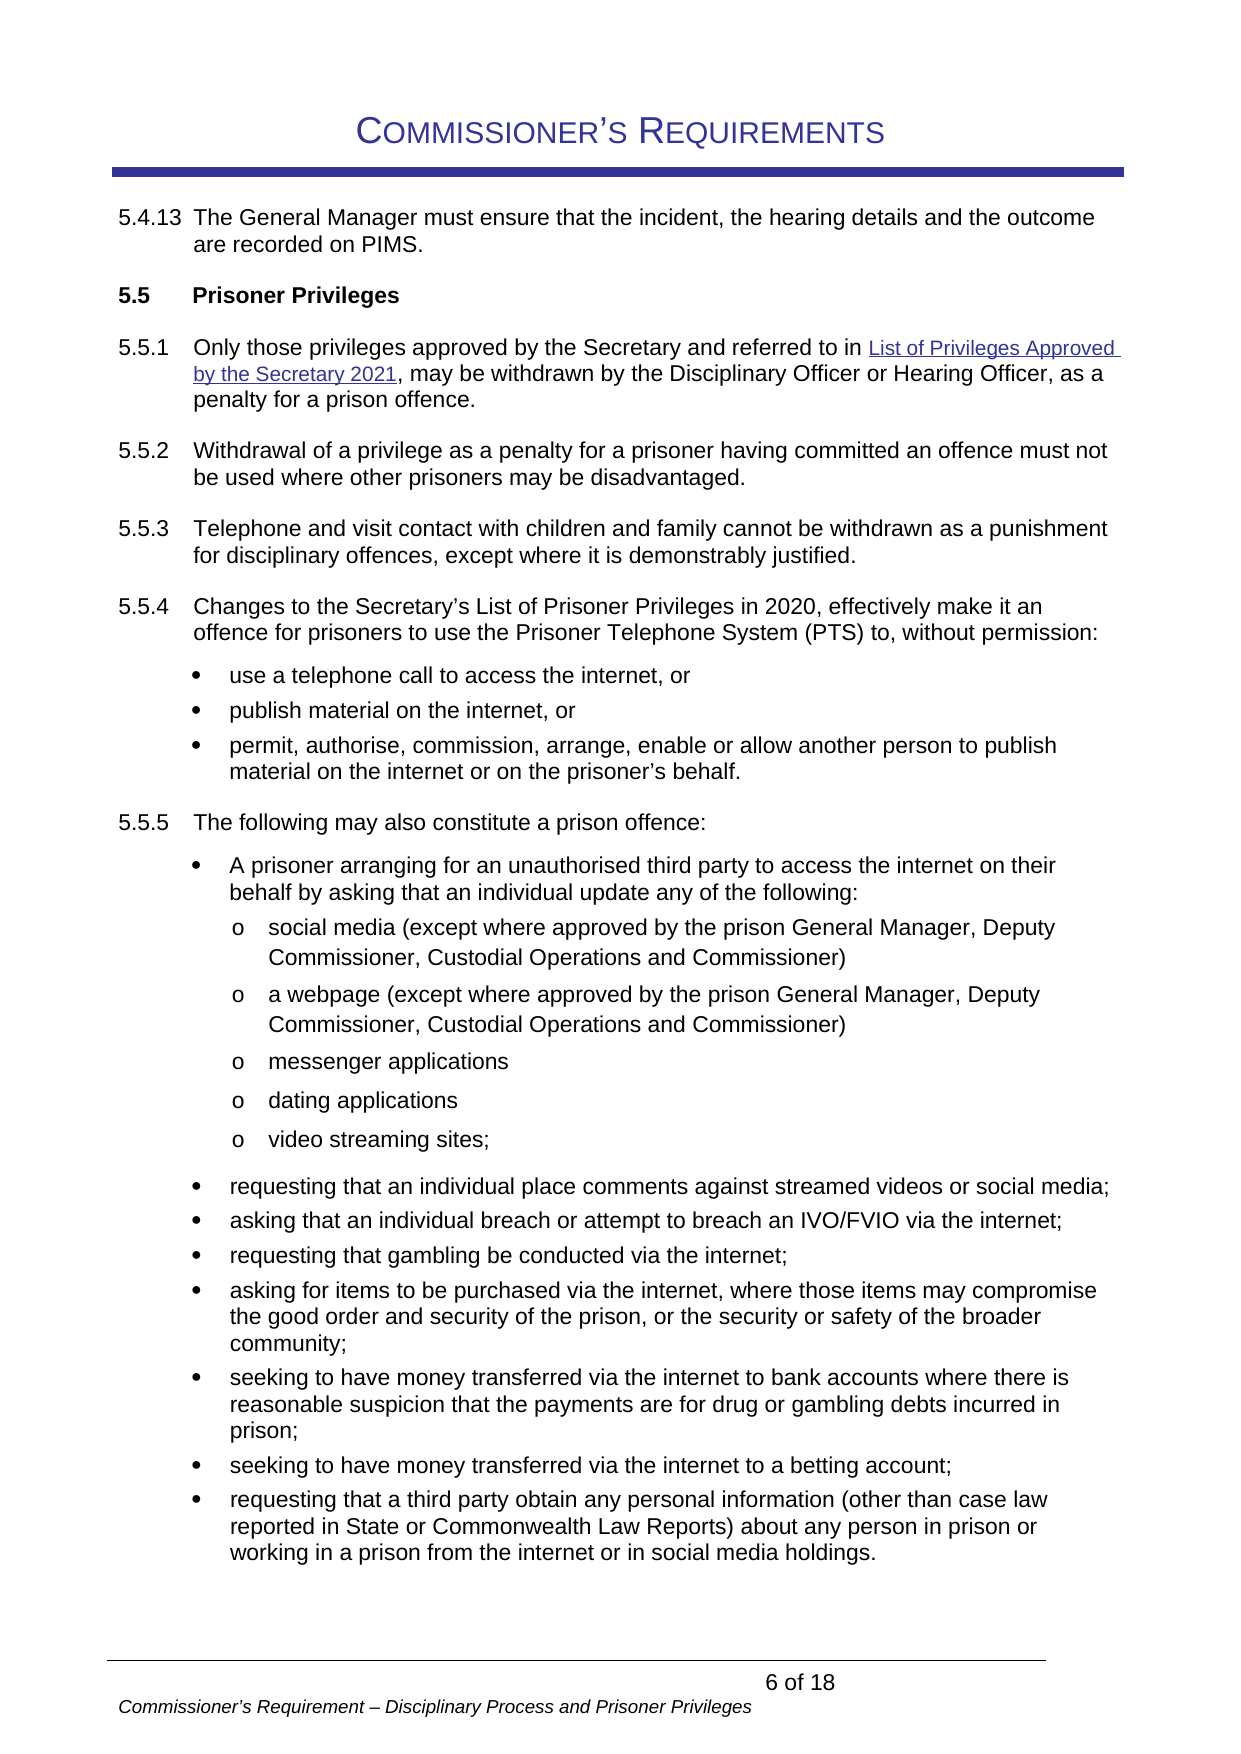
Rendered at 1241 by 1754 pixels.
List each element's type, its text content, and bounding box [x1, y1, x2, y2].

list Prisoner Privileges [118, 282, 1122, 308]
list use a telephone call to access the internet, or [192, 662, 1122, 689]
list video streaming sites; [231, 1126, 1134, 1154]
list social media (except where approved by the prison General Manager, Deputy Commissioner, Custodial Operations and Commissioner) [231, 913, 1134, 970]
list Withdrawal of a privilege as a penalty for a prisoner having committed an offence must not be used where other prisoners may be disadvantaged. [118, 437, 1122, 490]
list permit, authorise, commission, arrange, enable or allow another person to publish material on the internet or on the prisoner’s behalf. [192, 732, 1122, 784]
list messenger applications [231, 1048, 1134, 1076]
list a webpage (except where approved by the prison General Manager, Deputy Commissioner, Custodial Operations and Commissioner) [231, 981, 1134, 1037]
list Only those privileges approved by the Secretary and referred to in List of Privileges Approved by the Secretary 2021, may be withdrawn by the Disciplinary Officer or Hearing Officer, as a penalty for a prison offence. [118, 333, 1122, 412]
list dating applications [231, 1087, 1134, 1115]
list Changes to the Secretary’s List of Prisoner Privileges in 2020, effectively make it an offence for prisoners to use the Prisoner Telephone System (PTS) to, without permission: [118, 593, 1122, 646]
list A prisoner arranging for an unauthorised third party to access the internet on their behalf by asking that an individual update any of the following: [192, 852, 1122, 905]
list asking for items to be purchased via the internet, where those items may compromise the good order and security of the prison, or the security or safety of the broader community; [192, 1277, 1122, 1356]
list requesting that an individual place comments against streamed videos or social media; [192, 1173, 1122, 1199]
list requesting that gambling be conducted via the internet; [192, 1242, 1122, 1268]
list publish material on the internet, or [192, 697, 1122, 723]
list requesting that a third party obtain any personal information (other than case law reported in State or Commonwealth Law Reports) about any person in prison or working in a prison from the internet or in social media holdings. [192, 1486, 1122, 1565]
list Telephone and visit contact with children and family cannot be withdrawn as a punishment for disciplinary offences, except where it is demonstrably justified. [118, 515, 1122, 568]
list The General Manager must ensure that the incident, the hearing details and the outcome are recorded on PIMS. [118, 204, 1122, 257]
list asking that an individual breach or attempt to breach an IVO/FVIO via the internet; [192, 1207, 1122, 1234]
list The following may also constitute a prison offence: [118, 809, 1122, 836]
list seeking to have money transferred via the internet to bank accounts where there is reasonable suspicion that the payments are for drug or gambling debts incurred in prison; [192, 1364, 1122, 1443]
list seeking to have money transferred via the internet to a betting account; [192, 1452, 1122, 1478]
